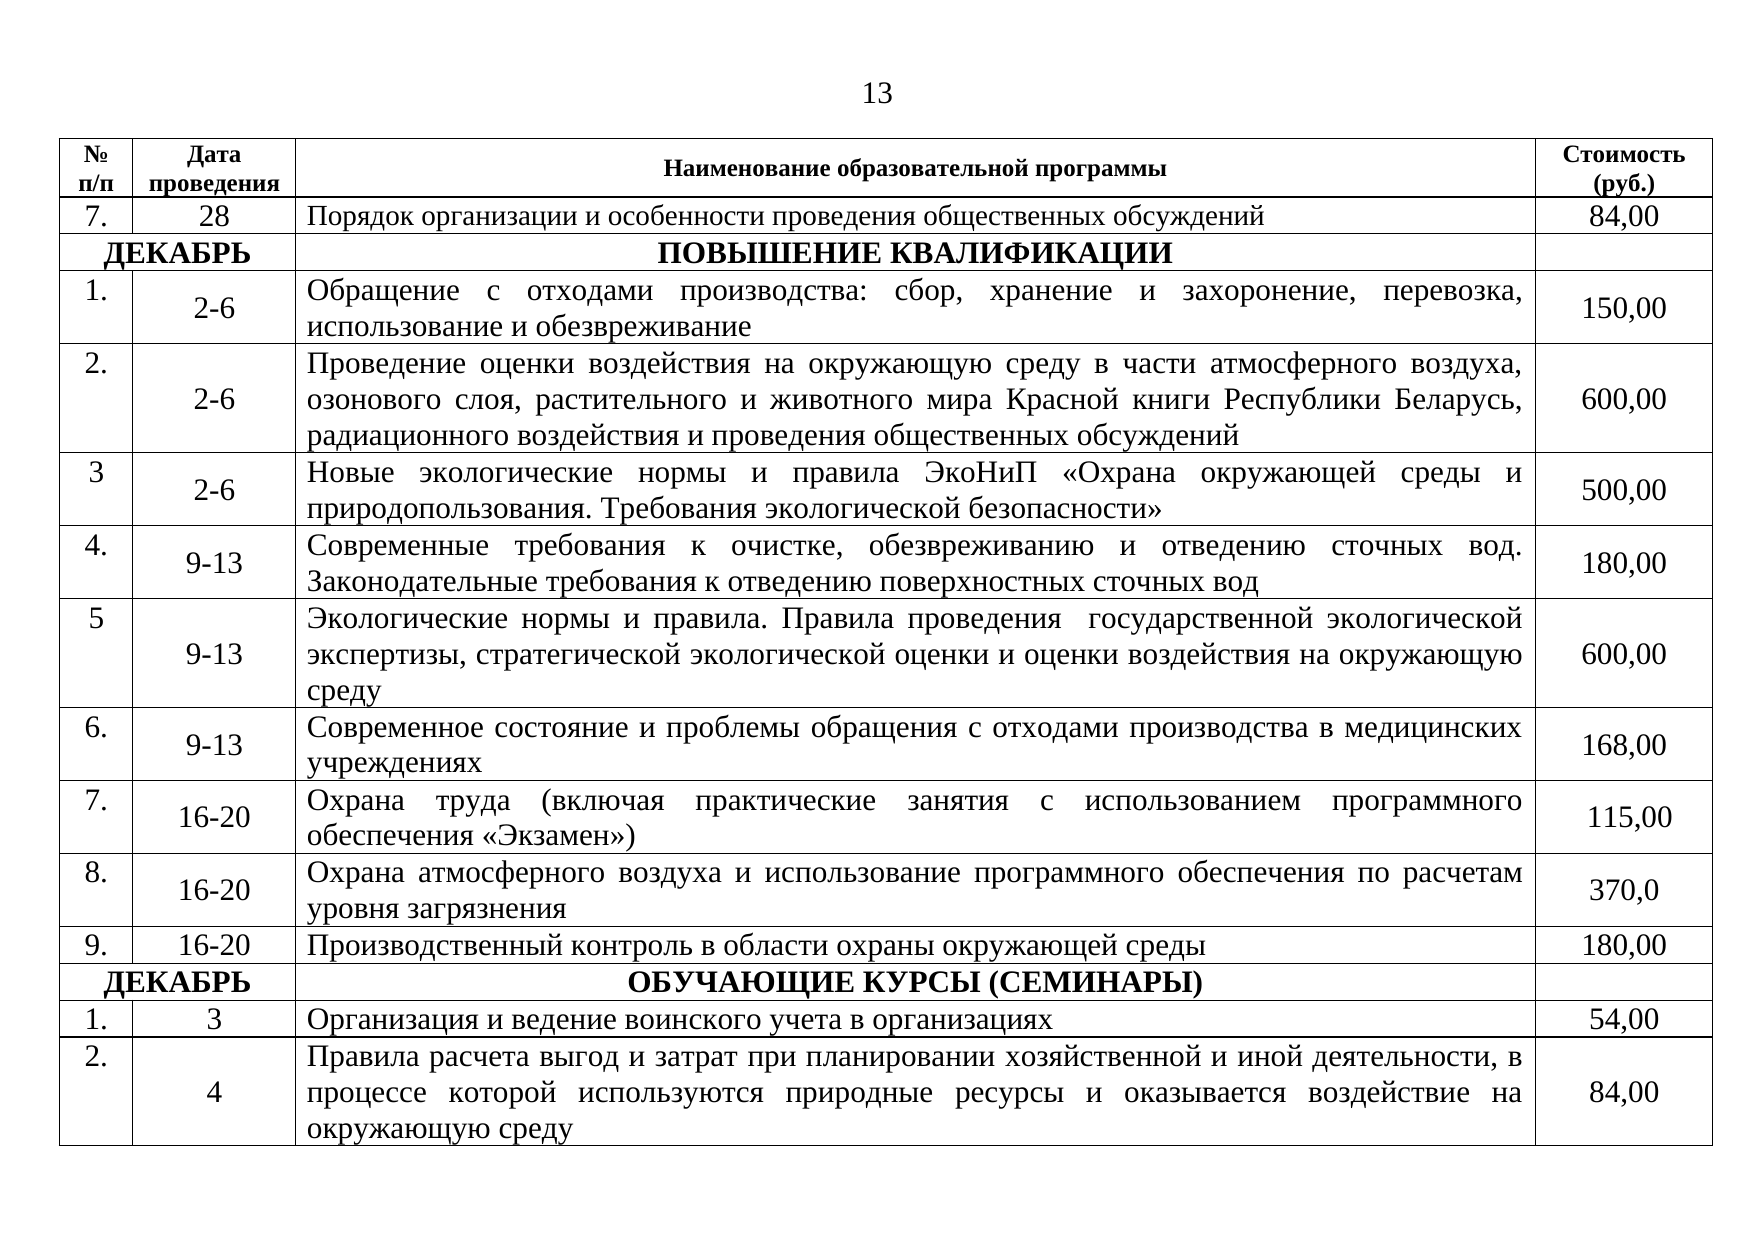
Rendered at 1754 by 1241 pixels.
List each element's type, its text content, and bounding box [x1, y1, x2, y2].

table_cell 9-13 [133, 708, 295, 780]
table_cell 28 [133, 198, 295, 233]
table_cell 84,00 [1536, 1038, 1712, 1145]
table_cell 4. [60, 526, 132, 598]
table_header № п/п [60, 139, 132, 196]
table_cell 5 [60, 599, 132, 707]
table_cell 9-13 [133, 526, 295, 598]
table_cell ДЕКАБРЬ [60, 234, 295, 270]
table_cell ОБУЧАЮЩИЕ КУРСЫ (СЕМИНАРЫ) [296, 964, 1535, 999]
table_cell 1. [60, 1001, 132, 1036]
table_cell 150,00 [1536, 271, 1712, 343]
table_cell 6. [60, 708, 132, 780]
table_cell Обращение с отходами производства: сбор, хранение и захоронение, перевозка, использование и обезвреживание [296, 271, 1535, 343]
table_cell Проведение оценки воздействия на окружающую среду в части атмосферного воздуха, озонового слоя, растительного и животного мира Красной книги Республики Беларусь, радиационного воздействия и проведения общественных обсуждений [296, 344, 1535, 452]
table_cell 2-6 [133, 344, 295, 452]
table_cell Современное состояние и проблемы обращения с отходами производства в медицинских учреждениях [296, 708, 1535, 780]
table_cell 600,00 [1536, 344, 1712, 452]
table_cell Экологические нормы и правила. Правила проведения государственной экологической экспертизы, стратегической экологической оценки и оценки воздействия на окружающую среду [296, 599, 1535, 707]
table_cell 2-6 [133, 453, 295, 525]
table_cell Охрана атмосферного воздуха и использование программного обеспечения по расчетам уровня загрязнения [296, 854, 1535, 926]
table_cell 2. [60, 1038, 132, 1145]
table_cell [1536, 234, 1712, 270]
table_cell 180,00 [1536, 526, 1712, 598]
table_cell 84,00 [1536, 198, 1712, 233]
table_header Стоимость (руб.) [1536, 139, 1712, 196]
table_cell 115,00 [1536, 781, 1712, 853]
table_cell Организация и ведение воинского учета в организациях [296, 1001, 1535, 1036]
table_cell Новые экологические нормы и правила ЭкоНиП «Охрана окружающей среды и природопользования. Требования экологической безопасности» [296, 453, 1535, 525]
table_cell 7. [60, 781, 132, 853]
table_cell Правила расчета выгод и затрат при планировании хозяйственной и иной деятельности, в процессе которой используются природные ресурсы и оказывается воздействие на окружающую среду [296, 1038, 1535, 1145]
table_cell ДЕКАБРЬ [60, 964, 295, 999]
table_cell Порядок организации и особенности проведения общественных обсуждений [296, 198, 1535, 233]
table_cell 3 [60, 453, 132, 525]
table_cell ПОВЫШЕНИЕ КВАЛИФИКАЦИИ [296, 234, 1535, 270]
table_cell 3 [133, 1001, 295, 1036]
table_cell 4 [133, 1038, 295, 1145]
table_cell 9. [60, 927, 132, 962]
table_header Наименование образовательной программы [296, 139, 1535, 196]
table_cell 168,00 [1536, 708, 1712, 780]
table_cell 370,0 [1536, 854, 1712, 926]
table_cell 16-20 [133, 927, 295, 962]
table_cell 2-6 [133, 271, 295, 343]
table_cell 180,00 [1536, 927, 1712, 962]
table_cell 8. [60, 854, 132, 926]
table_cell 2. [60, 344, 132, 452]
table_header Дата проведения [133, 139, 295, 196]
table_cell Охрана труда (включая практические занятия с использованием программного обеспечения «Экзамен») [296, 781, 1535, 853]
table_cell 1. [60, 271, 132, 343]
table_cell 9-13 [133, 599, 295, 707]
table_cell 54,00 [1536, 1001, 1712, 1036]
table_cell 500,00 [1536, 453, 1712, 525]
table_cell 600,00 [1536, 599, 1712, 707]
table_cell Современные требования к очистке, обезвреживанию и отведению сточных вод. Законодательные требования к отведению поверхностных сточных вод [296, 526, 1535, 598]
table_cell Производственный контроль в области охраны окружающей среды [296, 927, 1535, 962]
table_cell 7. [60, 198, 132, 233]
table_cell 16-20 [133, 854, 295, 926]
table_cell [1536, 964, 1712, 999]
table_cell 16-20 [133, 781, 295, 853]
